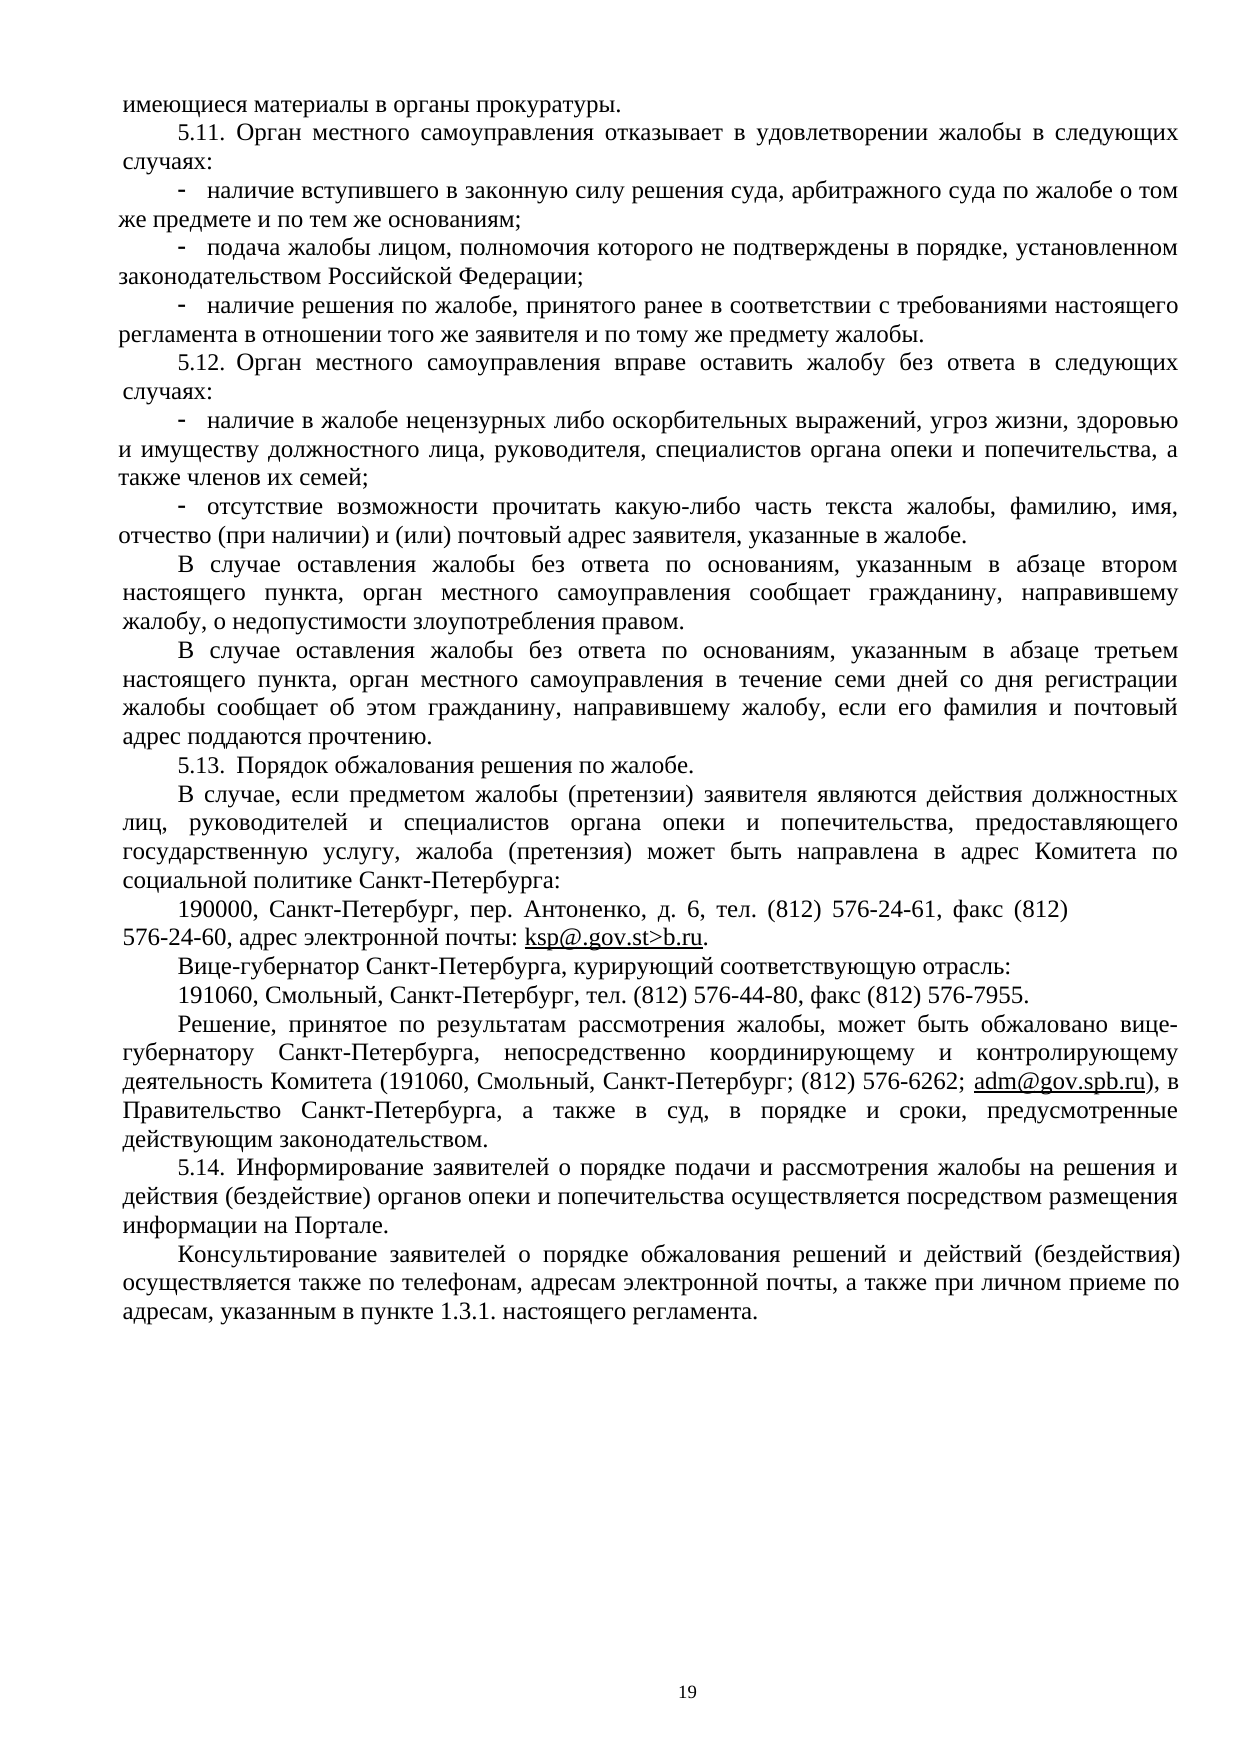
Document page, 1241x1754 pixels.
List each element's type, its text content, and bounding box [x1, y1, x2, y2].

list Орган местного самоуправления вправе оставить жалобу без ответа в следующих случаях: [122, 347, 1179, 405]
text В случае оставления жалобы без ответа по основаниям, указанным в абзаце втором настоящего пункта, орган местного самоуправления сообщает гражданину, направившему жалобу, о недопустимости злоупотребления правом. [122, 549, 1179, 635]
text Решение, принятое по результатам рассмотрения жалобы, может быть обжаловано вице-губернатору Санкт-Петербурга, непосредственно координирующему и контролирующему деятельность Комитета (191060, Смольный, Санкт-Петербург; (812) 576-6262; adm@gov.spb.ru), в Правительство Санкт-Петербурга, а также в суд, в порядке и сроки, предусмотренные действующим законодательством. [122, 1009, 1179, 1152]
text Вице-губернатор Санкт-Петербурга, курирующий соответствующую отрасль: [122, 951, 1181, 980]
list наличие вступившего в законную силу решения суда, арбитражного суда по жалобе о том же предмете и по тем же основаниям; [118, 175, 1179, 232]
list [122, 89, 1179, 117]
text 190000, Санкт-Петербург, пер. Антоненко, д. 6, тел. (812) 576-24-61, факс (812) 576-24-60, адрес электронной почты: ksp@.gov.st>b.ru. [122, 894, 1069, 951]
text 191060, Смольный, Санкт-Петербург, тел. (812) 576-44-80, факс (812) 576-7955. [122, 980, 1069, 1009]
list Информирование заявителей о порядке подачи и рассмотрения жалобы на решения и действия (бездействие) органов опеки и попечительства осуществляется посредством размещения информации на Портале. [122, 1152, 1179, 1239]
list отсутствие возможности прочитать какую-либо часть текста жалобы, фамилию, имя, отчество (при наличии) и (или) почтовый адрес заявителя, указанные в жалобе. [118, 491, 1179, 549]
text В случае оставления жалобы без ответа по основаниям, указанным в абзаце третьем настоящего пункта, орган местного самоуправления в течение семи дней со дня регистрации жалобы сообщает об этом гражданину, направившему жалобу, если его фамилия и почтовый адрес поддаются прочтению. [122, 635, 1179, 750]
text Консультирование заявителей о порядке обжалования решений и действий (бездействия) осуществляется также по телефонам, адресам электронной почты, а также при личном приеме по адресам, указанным в пункте 1.3.1. настоящего регламента. [122, 1239, 1181, 1325]
list подача жалобы лицом, полномочия которого не подтверждены в порядке, установленном законодательством Российской Федерации; [118, 232, 1179, 290]
list Порядок обжалования решения по жалобе. [122, 750, 1181, 779]
list наличие в жалобе нецензурных либо оскорбительных выражений, угроз жизни, здоровью и имуществу должностного лица, руководителя, специалистов органа опеки и попечительства, а также членов их семей; [118, 405, 1179, 491]
list Орган местного самоуправления отказывает в удовлетворении жалобы в следующих случаях: [122, 117, 1179, 175]
text В случае, если предметом жалобы (претензии) заявителя являются действия должностных лиц, руководителей и специалистов органа опеки и попечительства, предоставляющего государственную услугу, жалоба (претензия) может быть направлена в адрес Комитета по социальной политике Санкт-Петербурга: [122, 779, 1179, 894]
list наличие решения по жалобе, принятого ранее в соответствии с требованиями настоящего регламента в отношении того же заявителя и по тому же предмету жалобы. [118, 290, 1179, 347]
